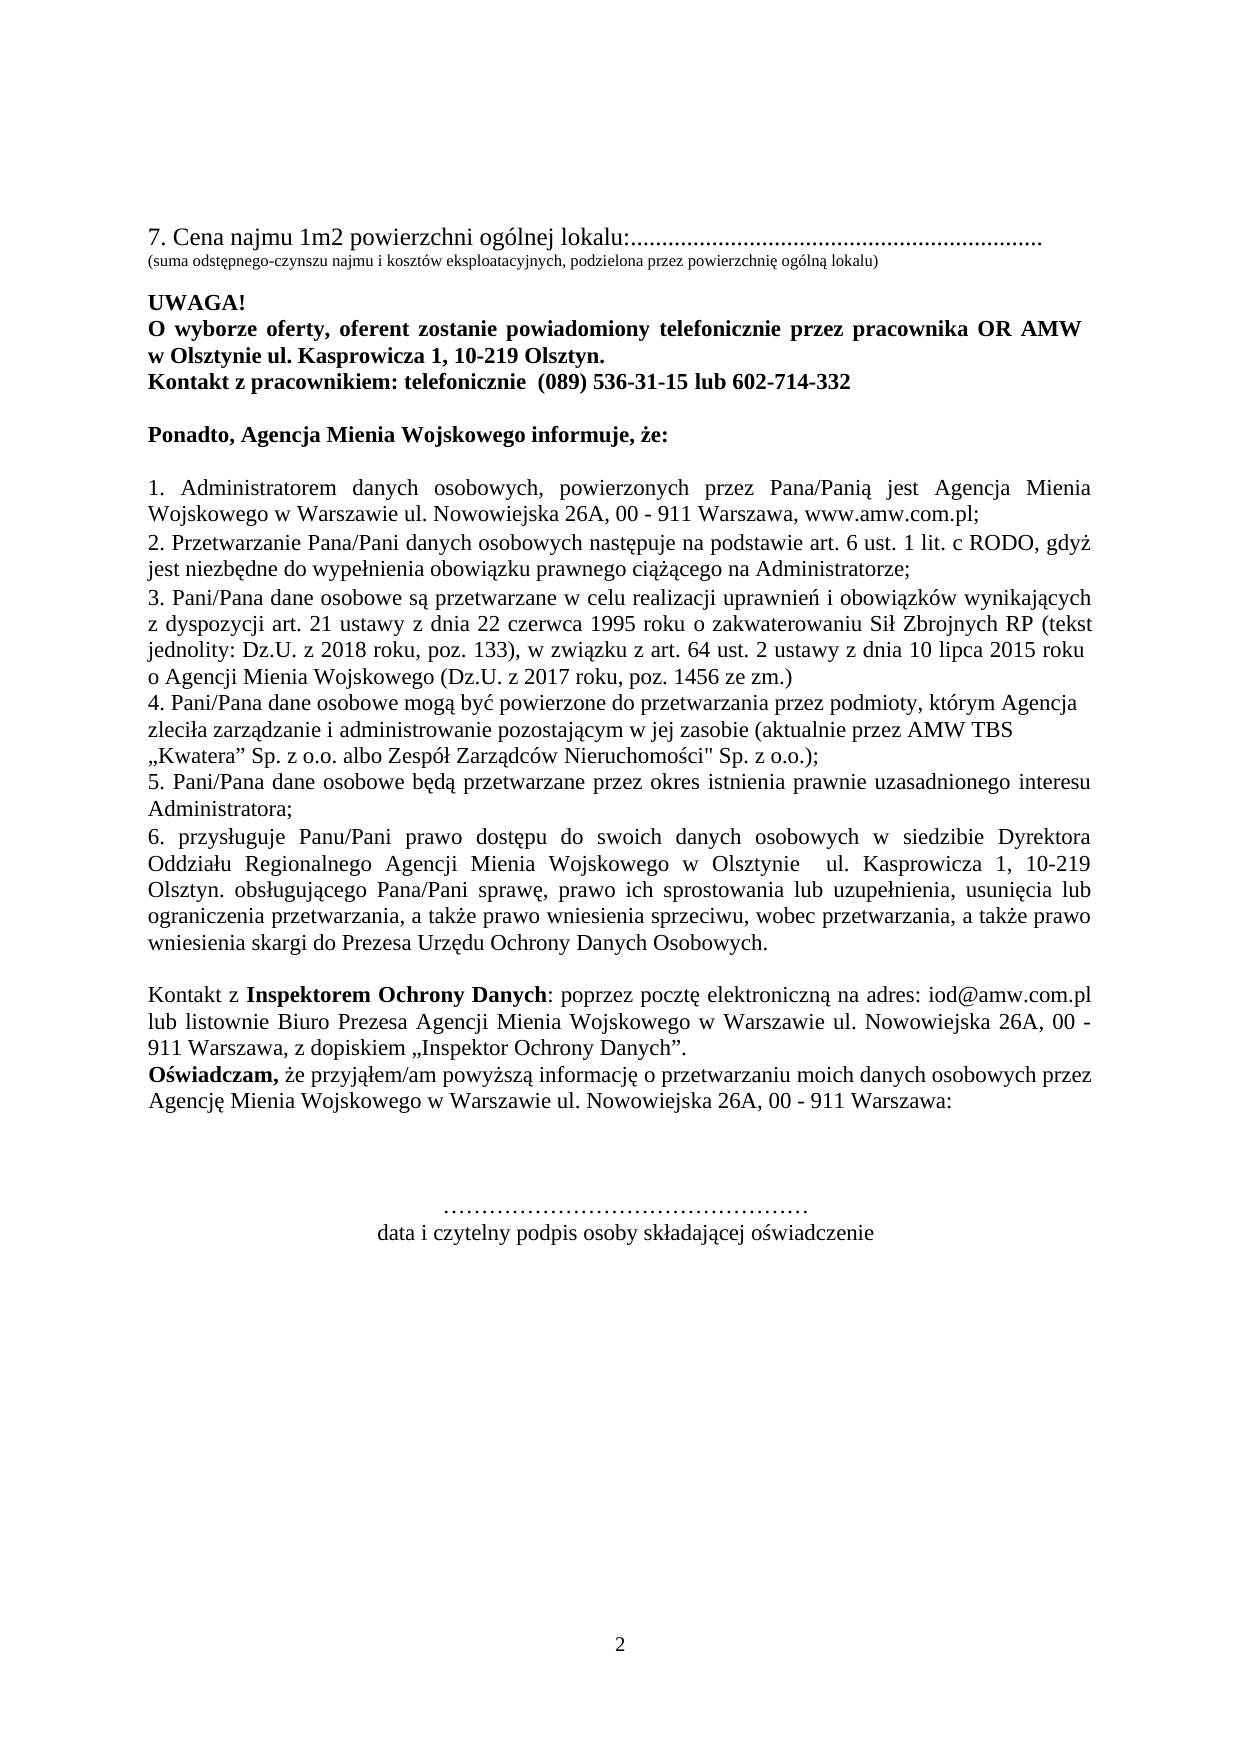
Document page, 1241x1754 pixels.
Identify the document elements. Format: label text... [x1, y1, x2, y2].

text 5. Pani/Pana dane osobowe będą przetwarzane przez okres istnienia prawnie uzasadnionego interesu Administratora; [148, 768, 1092, 821]
text 1. Administratorem danych osobowych, powierzonych przez Pana/Panią jest Agencja Mienia Wojskowego w Warszawie ul. Nowowiejska 26A, 00 - 911 Warszawa, www.amw.com.pl; [148, 474, 1092, 526]
text 7. Cena najmu 1m2 powierzchni ogólnej lokalu:.................................................................. [148, 222, 1092, 251]
text Ponadto, Agencja Mienia Wojskowego informuje, że: [148, 421, 1092, 447]
text (suma odstępnego-czynszu najmu i kosztów eksploatacyjnych, podzielona przez powierzchnię ogólną lokalu) [148, 251, 1092, 270]
table_header Oświadczam, że przyjąłem/am powyższą informację o przetwarzaniu moich danych osobowych przez Agencję Mienia Wojskowego w Warszawie ul. Nowowiejska 26A, 00 - 911 Warszawa: ………………………………………… data i czytelny podpis osoby składającej oświadczenie [148, 1061, 1104, 1245]
text Kontakt z pracownikiem: telefonicznie (089) 536-31-15 lub 602-714-332 [148, 368, 1092, 394]
text UWAGA! [148, 289, 1092, 316]
text 3. Pani/Pana dane osobowe są przetwarzane w celu realizacji uprawnień i obowiązków wynikających z dyspozycji art. 21 ustawy z dnia 22 czerwca 1995 roku o zakwaterowaniu Sił Zbrojnych RP (tekst jednolity: Dz.U. z 2018 roku, poz. 133), w związku z art. 64 ust. 2 ustawy z dnia 10 lipca 2015 roku o Agencji Mienia Wojskowego (Dz.U. z 2017 roku, poz. 1456 ze zm.) [148, 584, 1092, 689]
text 6. przysługuje Panu/Pani prawo dostępu do swoich danych osobowych w siedzibie Dyrektora Oddziału Regionalnego Agencji Mienia Wojskowego w Olsztynie ul. Kasprowicza 1, 10-219 Olsztyn. obsługującego Pana/Pani sprawę, prawo ich sprostowania lub uzupełnienia, usunięcia lub ograniczenia przetwarzania, a także prawo wniesienia sprzeciwu, wobec przetwarzania, a także prawo wniesienia skargi do Prezesa Urzędu Ochrony Danych Osobowych. [148, 823, 1092, 955]
text 2. Przetwarzanie Pana/Pani danych osobowych następuje na podstawie art. 6 ust. 1 lit. c RODO, gdyż jest niezbędne do wypełnienia obowiązku prawnego ciążącego na Administratorze; [148, 529, 1092, 581]
text Kontakt z Inspektorem Ochrony Danych: poprzez pocztę elektroniczną na adres: iod@amw.com.pl lub listownie Biuro Prezesa Agencji Mienia Wojskowego w Warszawie ul. Nowowiejska 26A, 00 - 911 Warszawa, z dopiskiem „Inspektor Ochrony Danych”. [148, 982, 1092, 1061]
text 4. Pani/Pana dane osobowe mogą być powierzone do przetwarzania przez podmioty, którym Agencja zleciła zarządzanie i administrowanie pozostającym w jej zasobie (aktualnie przez AMW TBS „Kwatera” Sp. z o.o. albo Zespół Zarządców Nieruchomości" Sp. z o.o.); [148, 689, 1092, 768]
text O wyborze oferty, oferent zostanie powiadomiony telefonicznie przez pracownika OR AMW w Olsztynie ul. Kasprowicza 1, 10-219 Olsztyn. [148, 316, 1092, 368]
